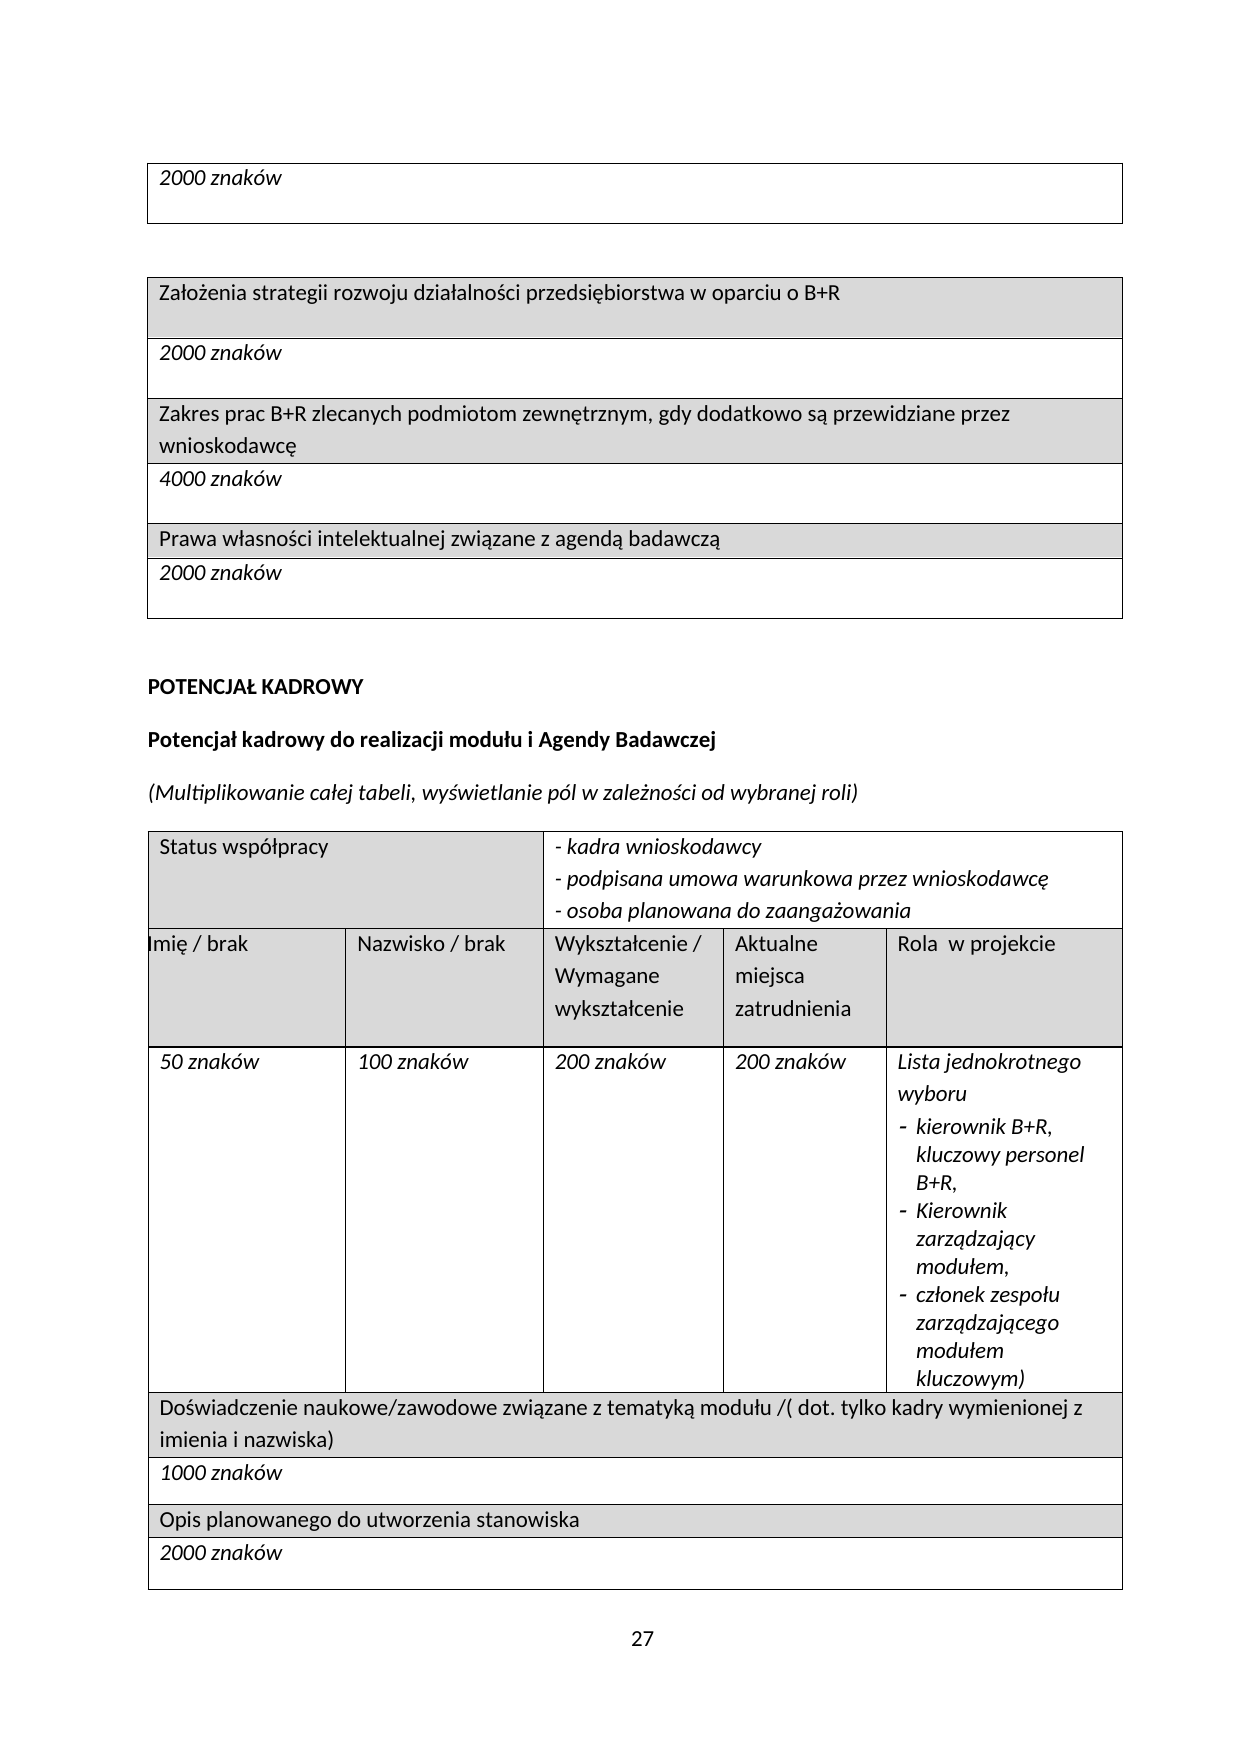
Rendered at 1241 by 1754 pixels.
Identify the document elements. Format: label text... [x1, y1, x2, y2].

table_cell Opis planowanego do utworzenia stanowiska [149, 1505, 1122, 1537]
text Potencjał kadrowy do realizacji modułu i Agendy Badawczej [148, 725, 1137, 753]
table_cell Doświadczenie naukowe/zawodowe związane z tematyką modułu /( dot. tylko kadry wymienionej z imienia i nazwiska) [149, 1393, 1122, 1457]
table_cell 50 znaków [149, 1048, 345, 1392]
table_cell Prawa własności intelektualnej związane z agendą badawczą [148, 524, 1122, 557]
table_cell Wykształcenie / Wymagane wykształcenie [544, 929, 723, 1046]
table_cell 200 znaków [724, 1048, 886, 1392]
table_cell Imię / brak [149, 929, 345, 1046]
list POTENCJAŁ KADROWY [148, 672, 1137, 700]
table_header Założenia strategii rozwoju działalności przedsiębiorstwa w oparciu o B+R [148, 278, 1122, 337]
table_cell Nazwisko / brak [346, 929, 543, 1046]
table_cell Rola w projekcie [887, 929, 1122, 1046]
table_cell 2000 znaków [149, 1538, 1122, 1589]
table_cell 2000 znaków [148, 559, 1122, 618]
table_cell 100 znaków [346, 1048, 543, 1392]
table_cell 200 znaków [544, 1048, 723, 1392]
table_cell Zakres prac B+R zlecanych podmiotom zewnętrznym, gdy dodatkowo są przewidziane przez wnioskodawcę [148, 399, 1122, 463]
table_cell 1000 znaków [149, 1458, 1122, 1504]
table_cell 4000 znaków [148, 464, 1122, 523]
table_cell 2000 znaków [148, 164, 1122, 223]
table_cell 2000 znaków [148, 339, 1122, 398]
table_header Status współpracy [149, 832, 543, 928]
table_cell Aktualne miejsca zatrudnienia [724, 929, 886, 1046]
table_header - kadra wnioskodawcy - podpisana umowa warunkowa przez wnioskodawcę - osoba planowana do zaangażowania [544, 832, 1122, 928]
table_cell Lista jednokrotnego wyboru kierownik B+R, kluczowy personel B+R, Kierownik zarządzający modułem, członek zespołu zarządzającego modułem kluczowym) [887, 1048, 1122, 1392]
text (Multiplikowanie całej tabeli, wyświetlanie pól w zależności od wybranej roli) [148, 778, 1137, 806]
